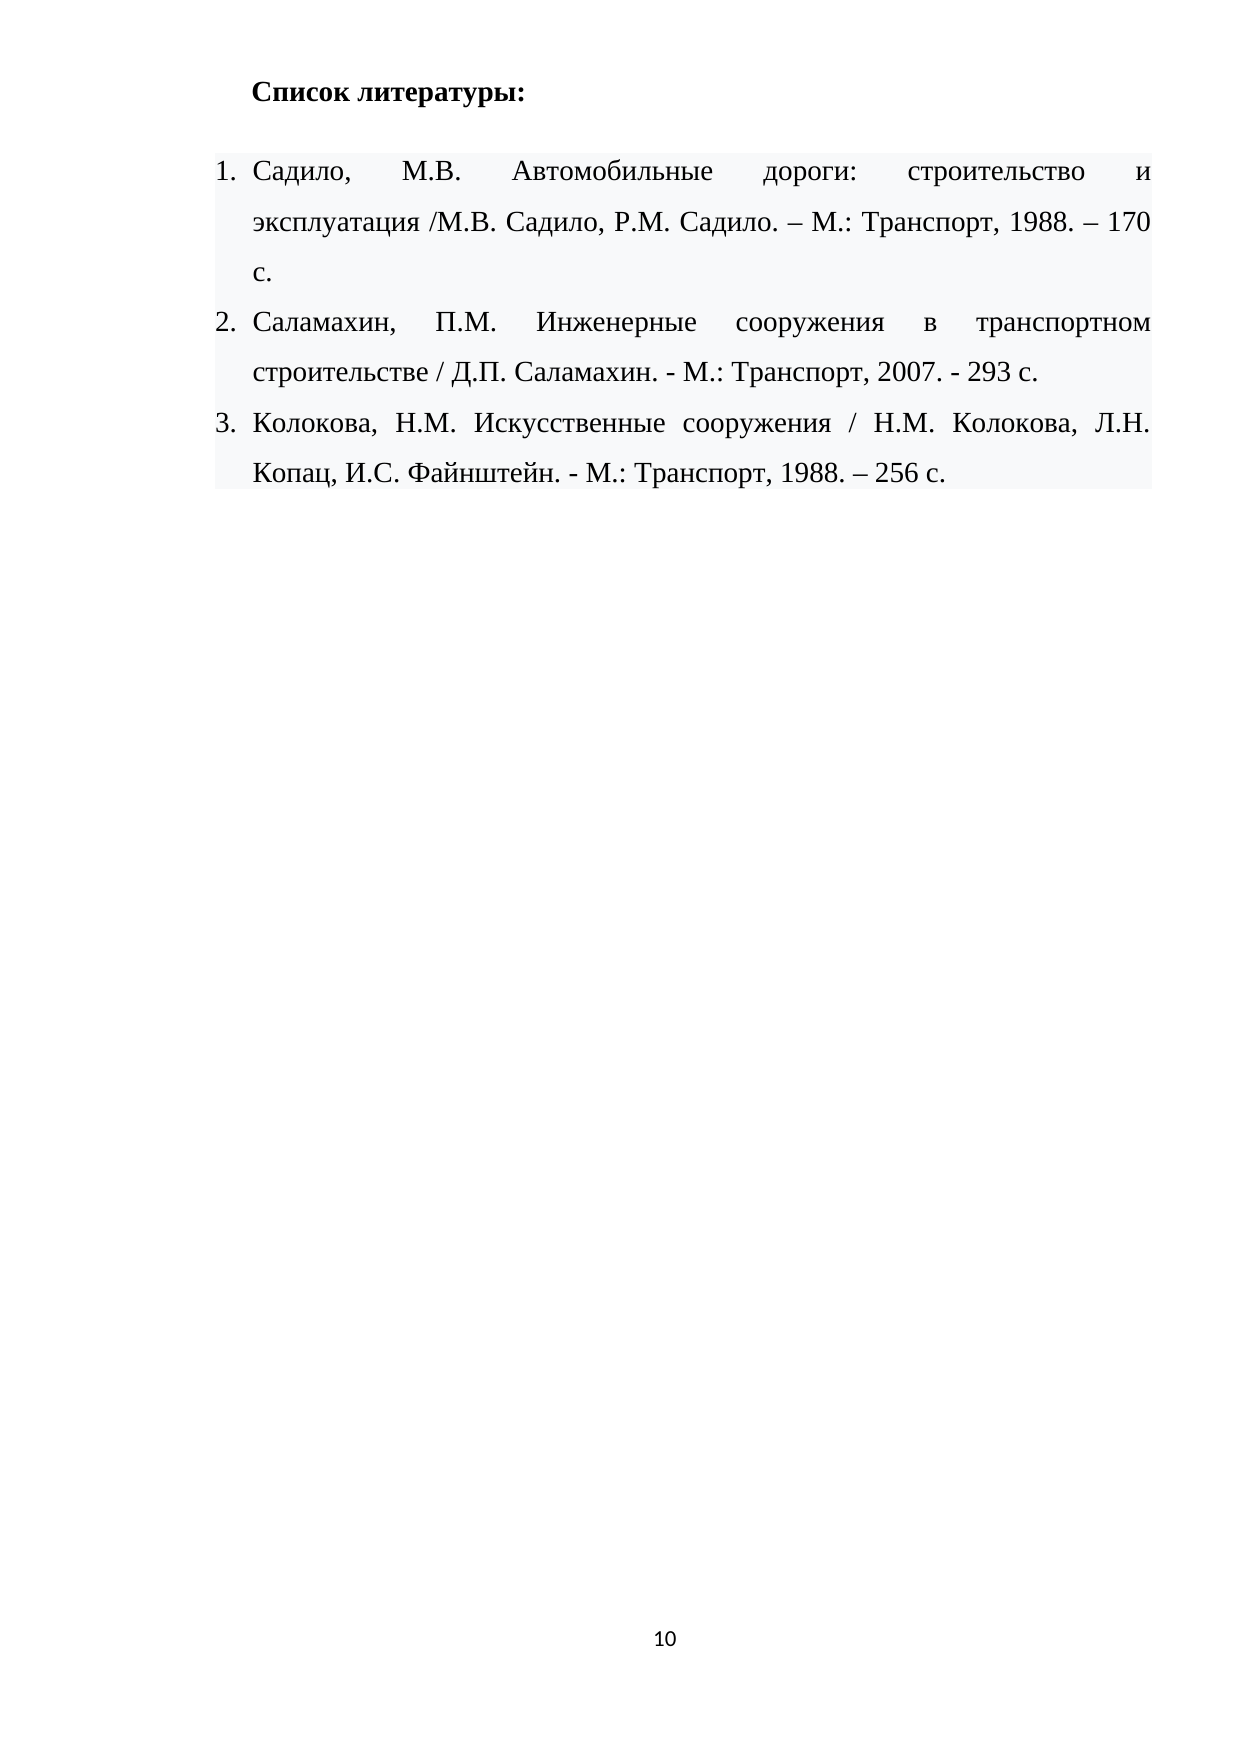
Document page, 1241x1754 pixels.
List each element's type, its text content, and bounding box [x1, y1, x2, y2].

list Садило, М.В. Автомобильные дороги: строительство и эксплуатация /М.В. Садило, Р.М. Садило. – М.: Транспорт, 1988. – 170 с. [215, 153, 1152, 287]
list Саламахин, П.М. Инженерные сооружения в транспортном строительстве / Д.П. Саламахин. - М.: Транспорт, 2007. - 293 с. [215, 304, 1152, 388]
list Колокова, Н.М. Искусственные сооружения / Н.М. Колокова, Л.Н. Копац, И.С. Файнштейн. - М.: Транспорт, 1988. – 256 с. [215, 405, 1152, 489]
text Список литературы: [177, 74, 1152, 107]
